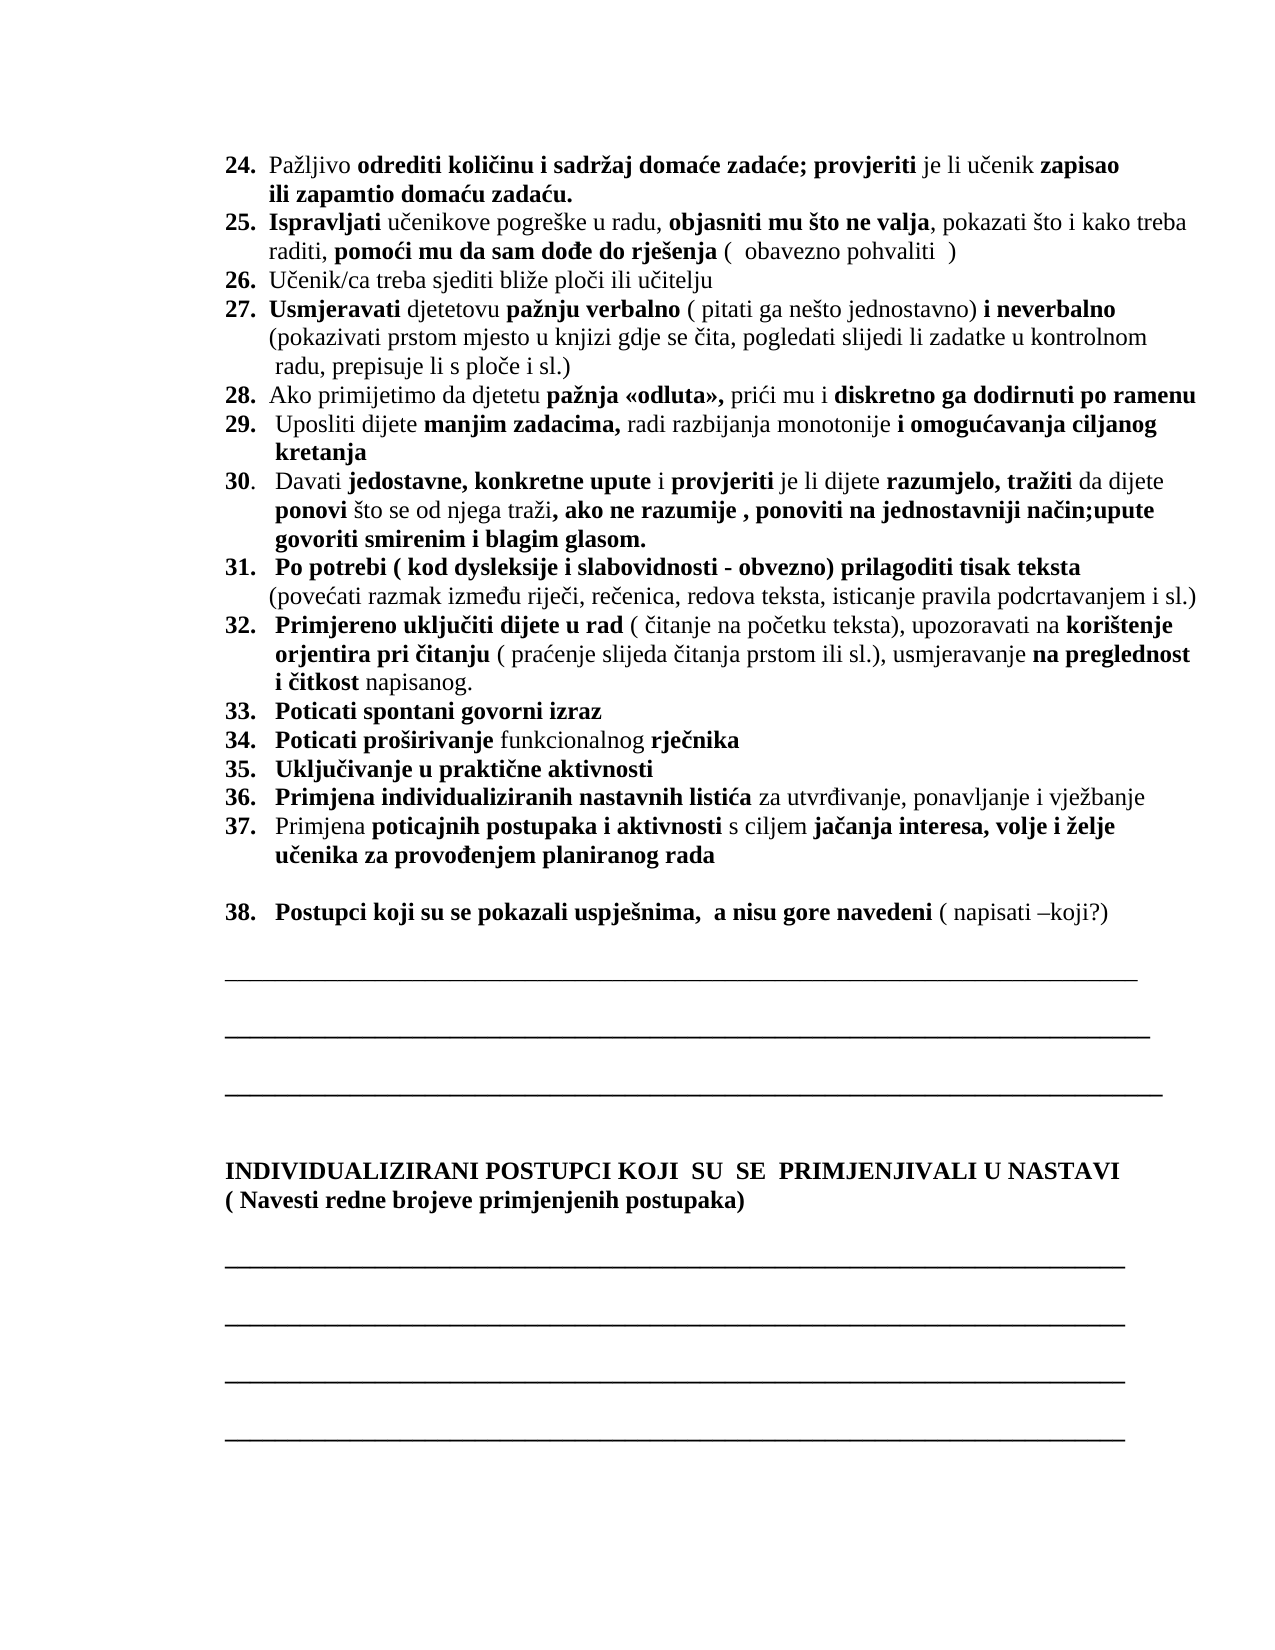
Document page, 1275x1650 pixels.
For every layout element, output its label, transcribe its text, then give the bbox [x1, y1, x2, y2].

text radu, prepisuje li s ploče i sl.) [225, 351, 1200, 380]
text 38. Postupci koji su se pokazali uspješnima, a nisu gore navedeni ( napisati –koji?) [225, 897, 1200, 926]
text učenika za provođenjem planiranog rada [225, 840, 1200, 869]
text __________________________________________________________________________ [225, 1012, 1200, 1041]
text 29. Uposliti dijete manjim zadacima, radi razbijanja monotonije i omogućavanja ciljanog [225, 409, 1200, 437]
text orjentira pri čitanju ( praćenje slijeda čitanja prstom ili sl.), usmjeravanje na preglednost [225, 639, 1200, 667]
text 35. Uključivanje u praktične aktivnosti [225, 754, 1200, 782]
text INDIVIDUALIZIRANI POSTUPCI KOJI SU SE PRIMJENJIVALI U NASTAVI [225, 1156, 1200, 1185]
text ponovi što se od njega traži, ako ne razumije , ponoviti na jednostavniji način;upute [225, 495, 1200, 524]
text ________________________________________________________________________ [225, 1357, 1200, 1386]
text _________________________________________________________________________ [225, 955, 1200, 984]
text ________________________________________________________________________ [187, 1415, 1200, 1444]
text 33. Poticati spontani govorni izraz [225, 696, 1200, 725]
text raditi, pomoći mu da sam dođe do rješenja ( obavezno pohvaliti ) [225, 236, 1200, 265]
text 28. Ako primijetimo da djetetu pažnja «odluta», prići mu i diskretno ga dodirnuti po ramenu [225, 380, 1200, 409]
text ili zapamtio domaću zadaću. [225, 179, 1200, 207]
text 25. Ispravljati učenikove pogreške u radu, objasniti mu što ne valja, pokazati što i kako treba [225, 207, 1200, 236]
text ________________________________________________________________________ [225, 1300, 1200, 1329]
text 34. Poticati proširivanje funkcionalnog rječnika [225, 725, 1200, 754]
text 37. Primjena poticajnih postupaka i aktivnosti s ciljem jačanja interesa, volje i želje [225, 811, 1200, 840]
text i čitkost napisanog. [225, 667, 1200, 696]
text 24. Pažljivo odrediti količinu i sadržaj domaće zadaće; provjeriti je li učenik zapisao [225, 150, 1200, 179]
text (povećati razmak između riječi, rečenica, redova teksta, isticanje pravila podcrtavanjem i sl.) [225, 581, 1200, 610]
text (pokazivati prstom mjesto u knjizi gdje se čita, pogledati slijedi li zadatke u kontrolnom [225, 322, 1200, 351]
text ( Navesti redne brojeve primjenjenih postupaka) [225, 1185, 1200, 1214]
text ___________________________________________________________________________ [225, 1070, 1200, 1099]
text 32. Primjereno uključiti dijete u rad ( čitanje na početku teksta), upozoravati na korištenje [225, 610, 1200, 639]
text kretanja [225, 437, 1200, 466]
text 36. Primjena individualiziranih nastavnih listića za utvrđivanje, ponavljanje i vježbanje [225, 782, 1200, 811]
text 27. Usmjeravati djetetovu pažnju verbalno ( pitati ga nešto jednostavno) i neverbalno [225, 294, 1200, 322]
text 31. Po potrebi ( kod dysleksije i slabovidnosti - obvezno) prilagoditi tisak teksta [225, 552, 1200, 581]
text 26. Učenik/ca treba sjediti bliže ploči ili učitelju [225, 265, 1200, 294]
text ________________________________________________________________________ [225, 1242, 1200, 1271]
text govoriti smirenim i blagim glasom. [225, 524, 1200, 552]
text 30. Davati jedostavne, konkretne upute i provjeriti je li dijete razumjelo, tražiti da dijete [225, 466, 1200, 495]
